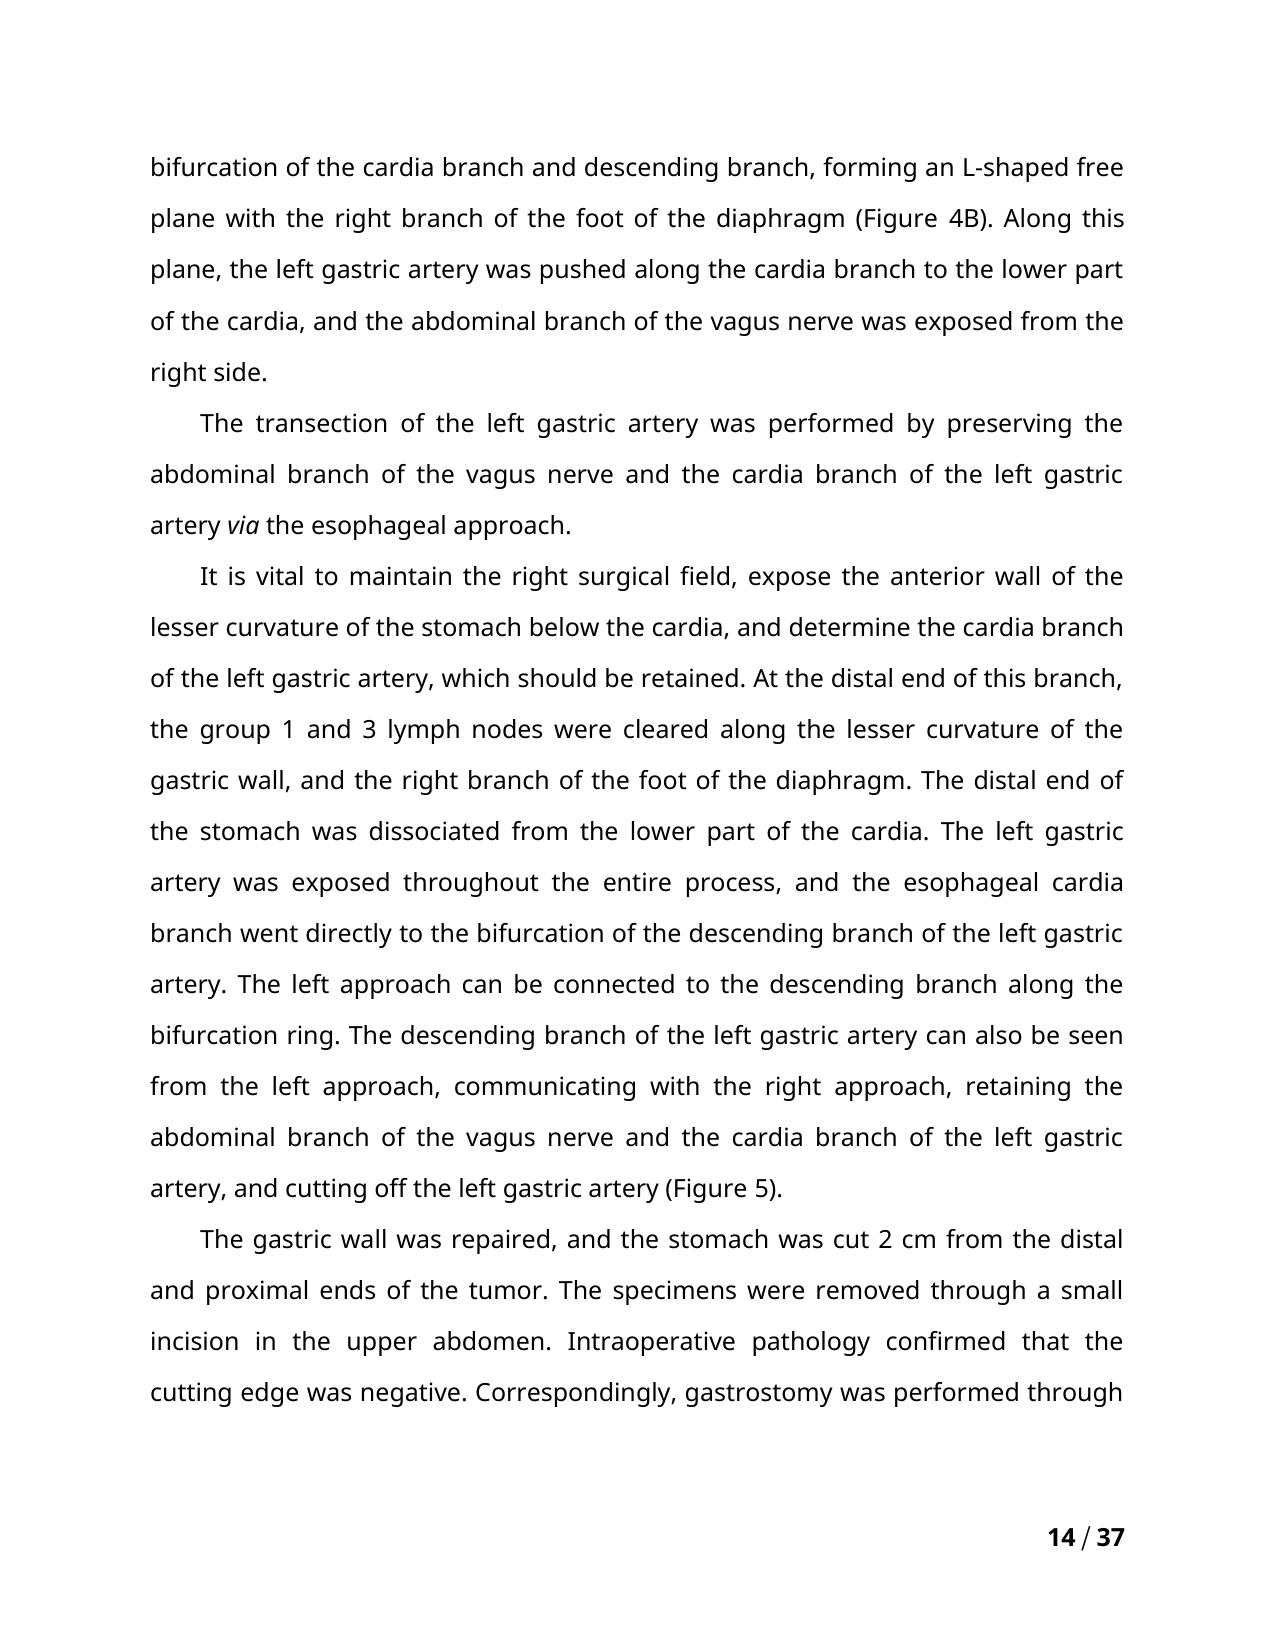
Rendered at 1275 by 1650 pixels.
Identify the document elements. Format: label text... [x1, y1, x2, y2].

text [150, 150, 1125, 388]
text The transection of the left gastric artery was performed by preserving the abdominal branch of the vagus nerve and the cardia branch of the left gastric artery via the esophageal approach. [150, 405, 1125, 541]
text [150, 1222, 1125, 1409]
text It is vital to maintain the right surgical field, expose the anterior wall of the lesser curvature of the stomach below the cardia, and determine the cardia branch of the left gastric artery, which should be retained. At the distal end of this branch, the group 1 and 3 lymph nodes were cleared along the lesser curvature of the gastric wall, and the right branch of the foot of the diaphragm. The distal end of the stomach was dissociated from the lower part of the cardia. The left gastric artery was exposed throughout the entire process, and the esophageal cardia branch went directly to the bifurcation of the descending branch of the left gastric artery. The left approach can be connected to the descending branch along the bifurcation ring. The descending branch of the left gastric artery can also be seen from the left approach, communicating with the right approach, retaining the abdominal branch of the vagus nerve and the cardia branch of the left gastric artery, and cutting off the left gastric artery (Figure 5). [150, 558, 1125, 1205]
